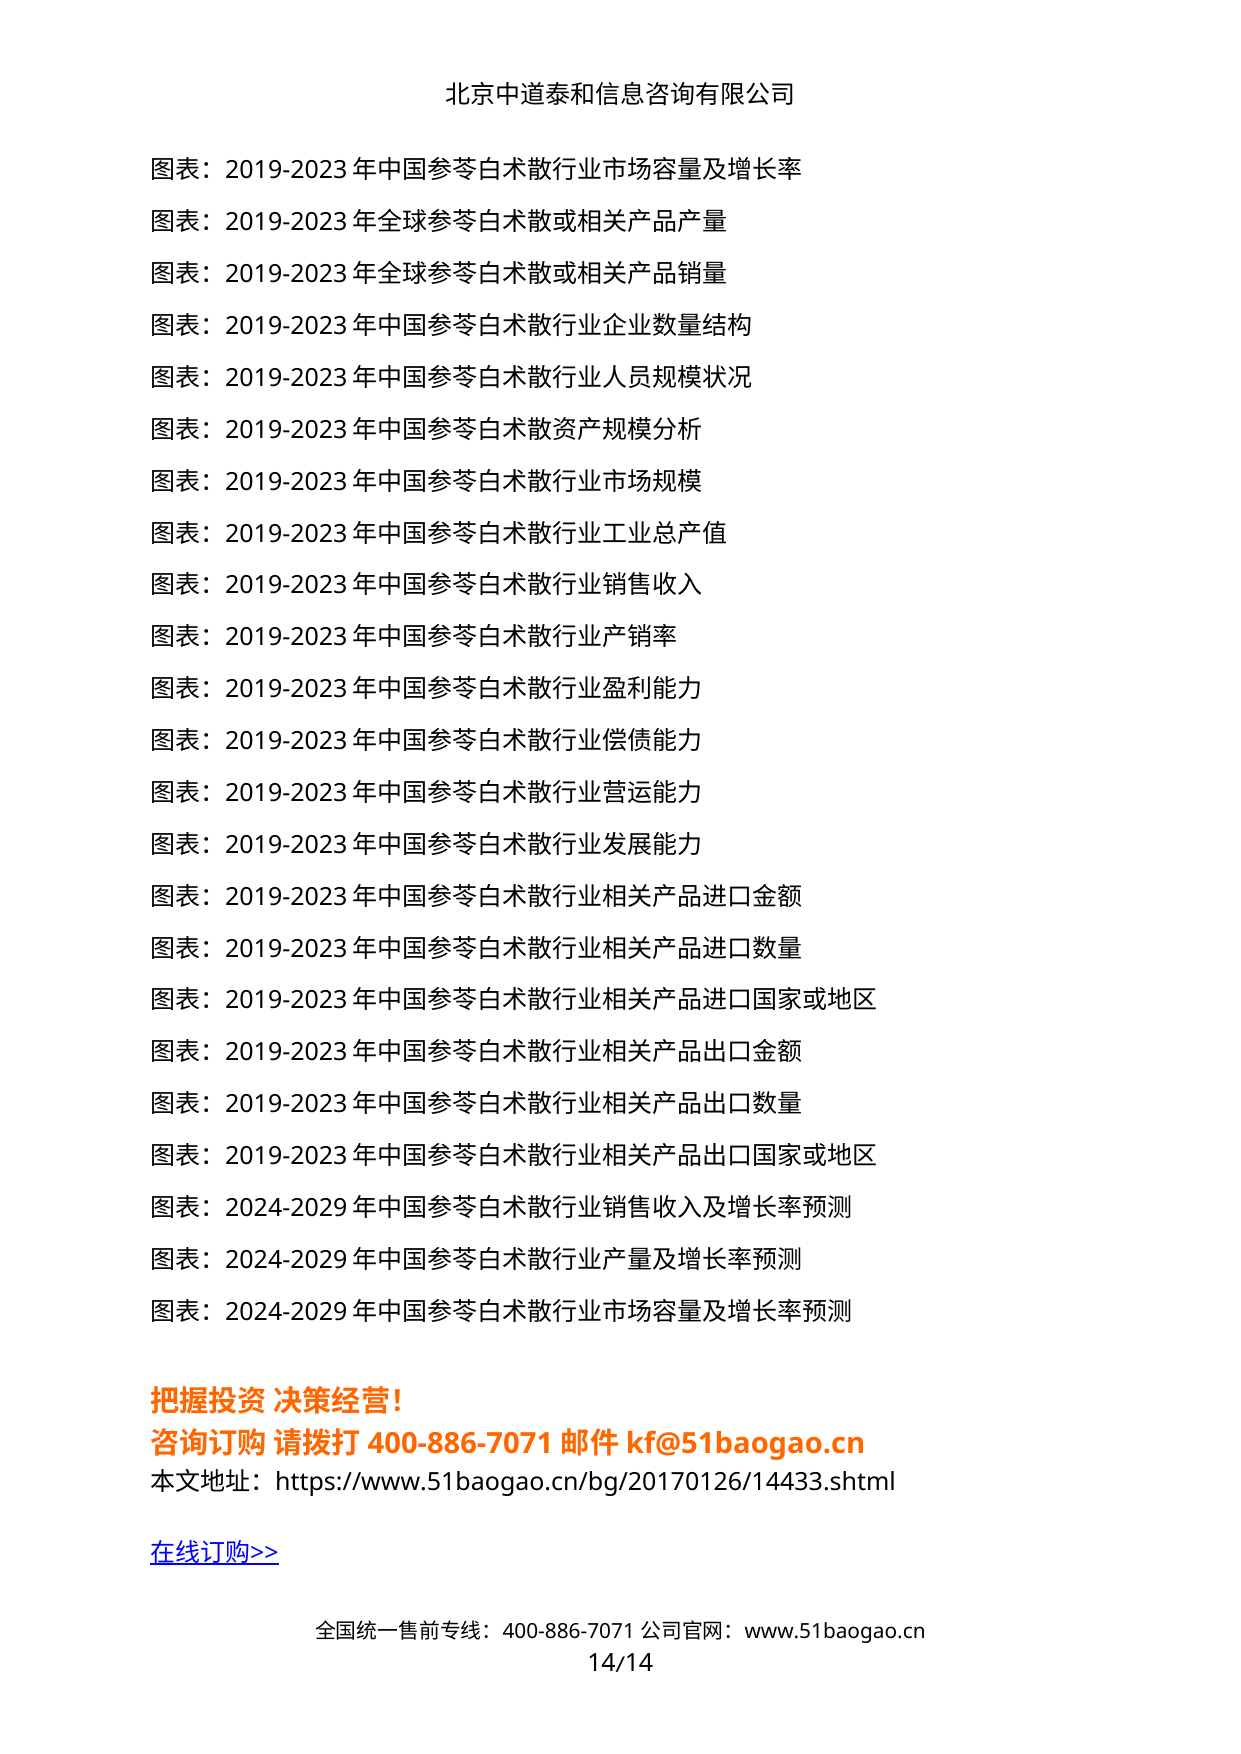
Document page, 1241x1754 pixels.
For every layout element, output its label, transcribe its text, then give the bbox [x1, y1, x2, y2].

text 在线订购>> [150, 1498, 1090, 1568]
text 图表：2019-2023年全球参苓白术散或相关产品销量 [150, 254, 1090, 290]
text 图表：2019-2023年中国参苓白术散行业企业数量结构 [150, 306, 1090, 342]
text 图表：2019-2023年全球参苓白术散或相关产品产量 [150, 202, 1090, 238]
text 图表：2019-2023年中国参苓白术散行业市场规模 [150, 461, 1090, 497]
text 图表：2024-2029年中国参苓白术散行业产量及增长率预测 [150, 1239, 1090, 1276]
text 图表：2019-2023年中国参苓白术散行业相关产品进口数量 [150, 928, 1090, 964]
text 图表：2019-2023年中国参苓白术散行业发展能力 [150, 824, 1090, 861]
text 图表：2019-2023年中国参苓白术散行业营运能力 [150, 772, 1090, 809]
text 图表：2019-2023年中国参苓白术散行业偿债能力 [150, 721, 1090, 757]
text 图表：2019-2023年中国参苓白术散行业盈利能力 [150, 669, 1090, 705]
text 图表：2019-2023年中国参苓白术散行业产销率 [150, 617, 1090, 653]
text 图表：2019-2023年中国参苓白术散行业相关产品进口金额 [150, 876, 1090, 912]
text 图表：2019-2023年中国参苓白术散行业相关产品进口国家或地区 [150, 980, 1090, 1016]
text 图表：2024-2029年中国参苓白术散行业销售收入及增长率预测 [150, 1187, 1090, 1224]
text 图表：2019-2023年中国参苓白术散行业人员规模状况 [150, 357, 1090, 394]
text 图表：2019-2023年中国参苓白术散行业市场容量及增长率 [150, 150, 1090, 186]
text 把握投资 决策经营！咨询订购 请拨打 400-886-7071 邮件 kf@51baogao.cn本文地址：https://www.51baogao.cn/bg/20170126/14433.shtml [150, 1343, 1090, 1498]
text 图表：2019-2023年中国参苓白术散行业相关产品出口金额 [150, 1032, 1090, 1068]
text 图表：2019-2023年中国参苓白术散行业相关产品出口数量 [150, 1084, 1090, 1120]
text 图表：2019-2023年中国参苓白术散行业相关产品出口国家或地区 [150, 1136, 1090, 1172]
text 图表：2024-2029年中国参苓白术散行业市场容量及增长率预测 [150, 1291, 1090, 1327]
text 图表：2019-2023年中国参苓白术散行业工业总产值 [150, 513, 1090, 549]
text 图表：2019-2023年中国参苓白术散行业销售收入 [150, 565, 1090, 601]
text 图表：2019-2023年中国参苓白术散资产规模分析 [150, 409, 1090, 446]
